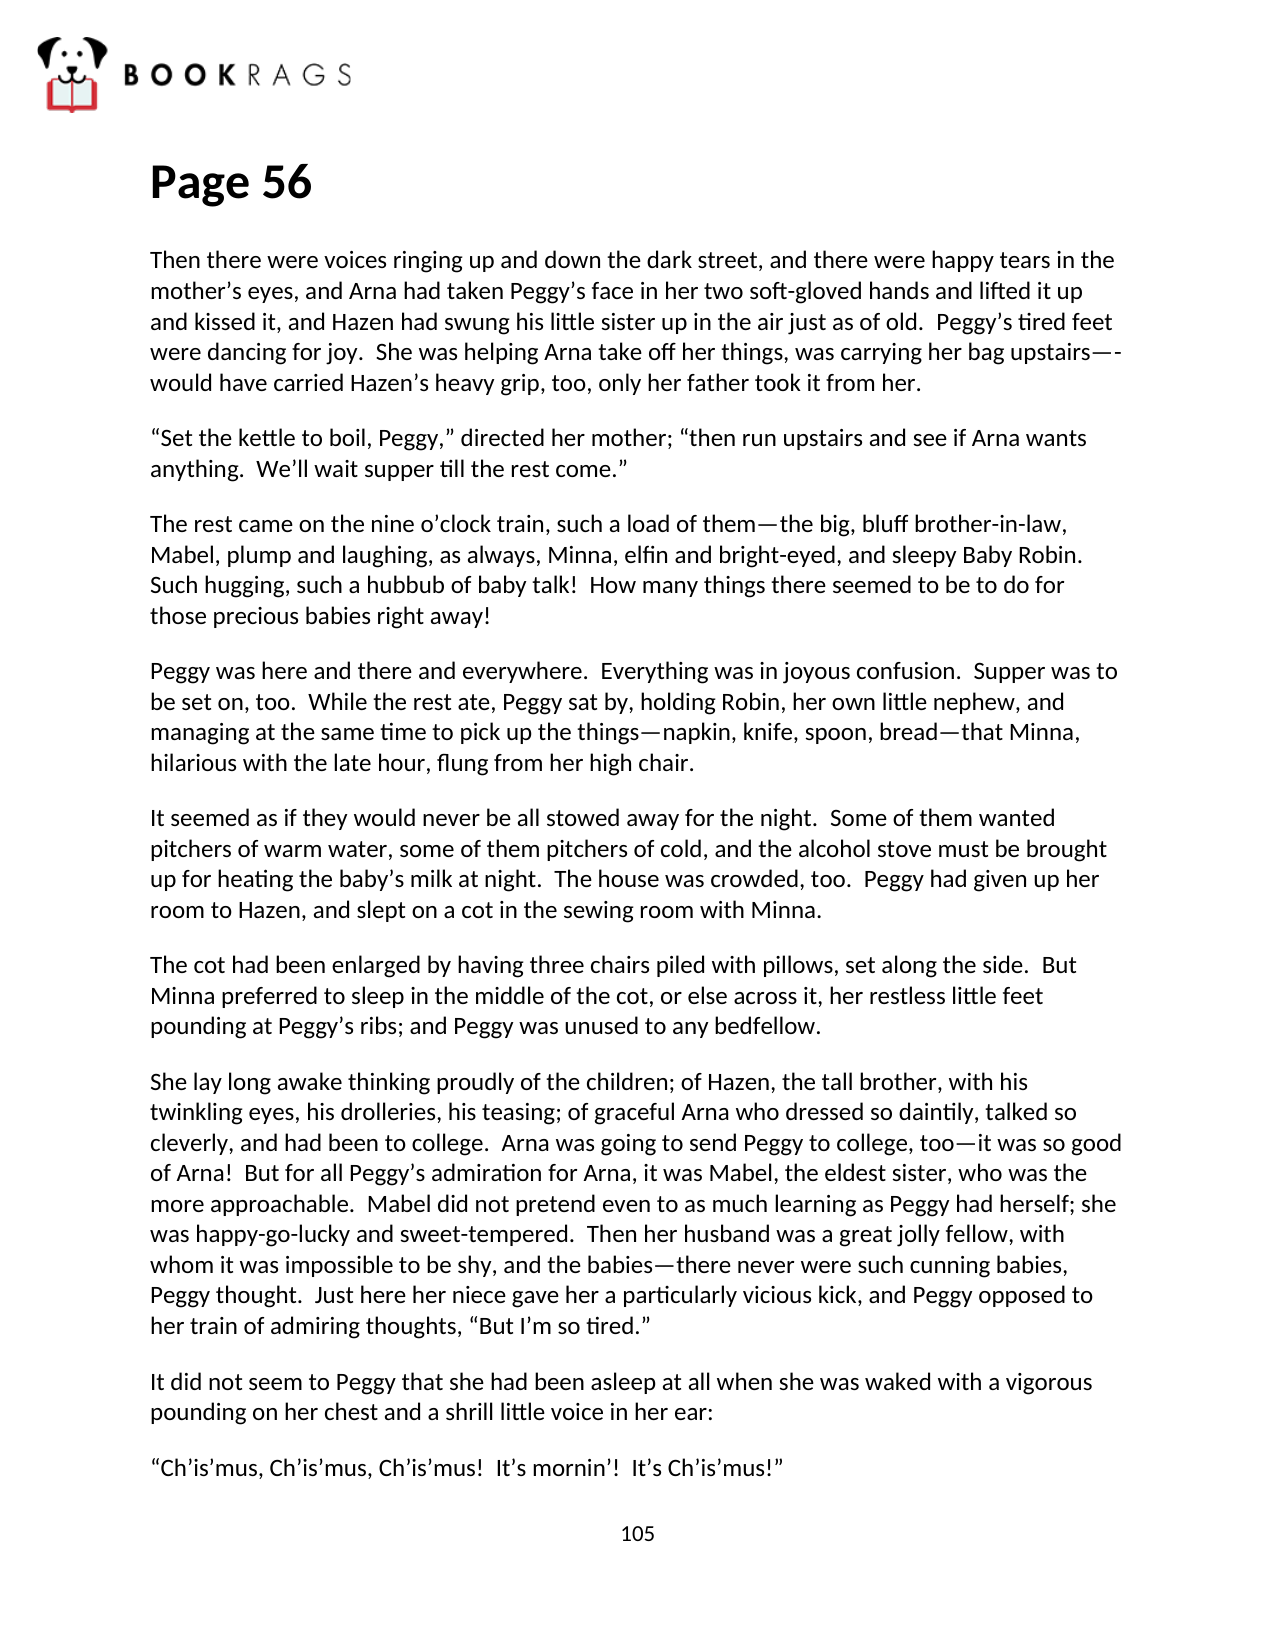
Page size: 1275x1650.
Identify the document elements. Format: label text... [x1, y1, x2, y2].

text “Set the kettle to boil, Peggy,” directed her mother; “then run upstairs and see if Arna wants anything. We’ll wait supper till the rest come.” [150, 422, 1125, 483]
picture [37, 37, 351, 113]
text Then there were voices ringing up and down the dark street, and there were happy tears in the mother’s eyes, and Arna had taken Peggy’s face in her two soft-gloved hands and lifted it up and kissed it, and Hazen had swung his little sister up in the air just as of old. Peggy’s tired feet were dancing for joy. She was helping Arna take off her things, was carrying her bag upstairs—­would have carried Hazen’s heavy grip, too, only her father took it from her. [150, 244, 1125, 397]
text Page 56 [150, 150, 1125, 211]
text Peggy was here and there and everywhere. Everything was in joyous confusion. Supper was to be set on, too. While the rest ate, Peggy sat by, holding Robin, her own little nephew, and managing at the same time to pick up the things—­napkin, knife, spoon, bread—­that Minna, hilarious with the late hour, flung from her high chair. [150, 655, 1125, 777]
text She lay long awake thinking proudly of the children; of Hazen, the tall brother, with his twinkling eyes, his drolleries, his teasing; of graceful Arna who dressed so daintily, talked so cleverly, and had been to college. Arna was going to send Peggy to college, too—­it was so good of Arna! But for all Peggy’s admiration for Arna, it was Mabel, the eldest sister, who was the more approachable. Mabel did not pretend even to as much learning as Peggy had herself; she was happy-go-lucky and sweet-tempered. Then her husband was a great jolly fellow, with whom it was impossible to be shy, and the babies—­there never were such cunning babies, Peggy thought. Just here her niece gave her a particularly vicious kick, and Peggy opposed to her train of admiring thoughts, “But I’m so tired.” [150, 1066, 1125, 1341]
text It seemed as if they would never be all stowed away for the night. Some of them wanted pitchers of warm water, some of them pitchers of cold, and the alcohol stove must be brought up for heating the baby’s milk at night. The house was crowded, too. Peggy had given up her room to Hazen, and slept on a cot in the sewing room with Minna. [150, 802, 1125, 924]
text The cot had been enlarged by having three chairs piled with pillows, set along the side. But Minna preferred to sleep in the middle of the cot, or else across it, her restless little feet pounding at Peggy’s ribs; and Peggy was unused to any bedfellow. [150, 949, 1125, 1041]
text “Ch’is’mus, Ch’is’mus, Ch’is’mus! It’s mornin’! It’s Ch’is’mus!” [150, 1452, 1125, 1482]
text The rest came on the nine o’clock train, such a load of them—­the big, bluff brother-in-law, Mabel, plump and laughing, as always, Minna, elfin and bright-eyed, and sleepy Baby Robin. Such hugging, such a hubbub of baby talk! How many things there seemed to be to do for those precious babies right away! [150, 508, 1125, 630]
text It did not seem to Peggy that she had been asleep at all when she was waked with a vigorous pounding on her chest and a shrill little voice in her ear: [150, 1366, 1125, 1427]
